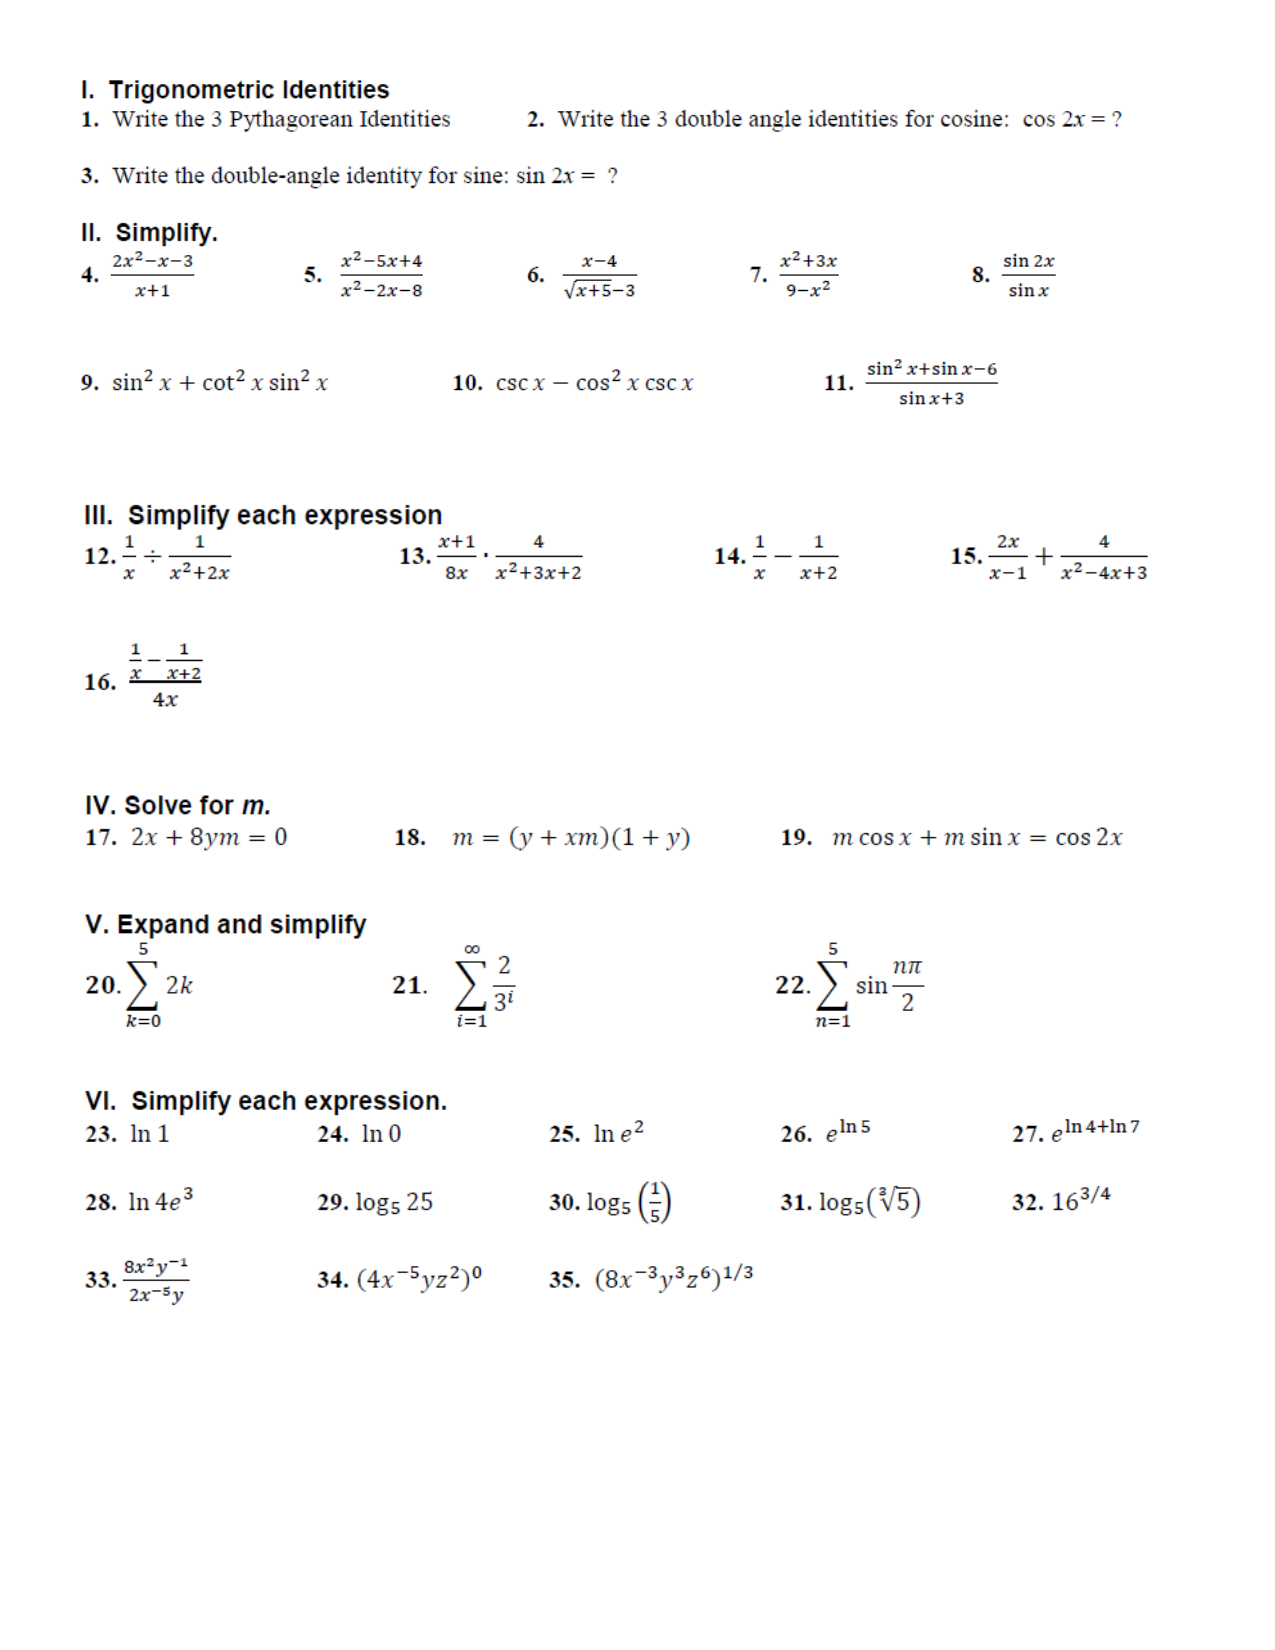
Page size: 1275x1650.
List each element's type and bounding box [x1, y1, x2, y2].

picture [75, 497, 1200, 764]
picture [75, 75, 1200, 479]
picture [75, 782, 1200, 1364]
